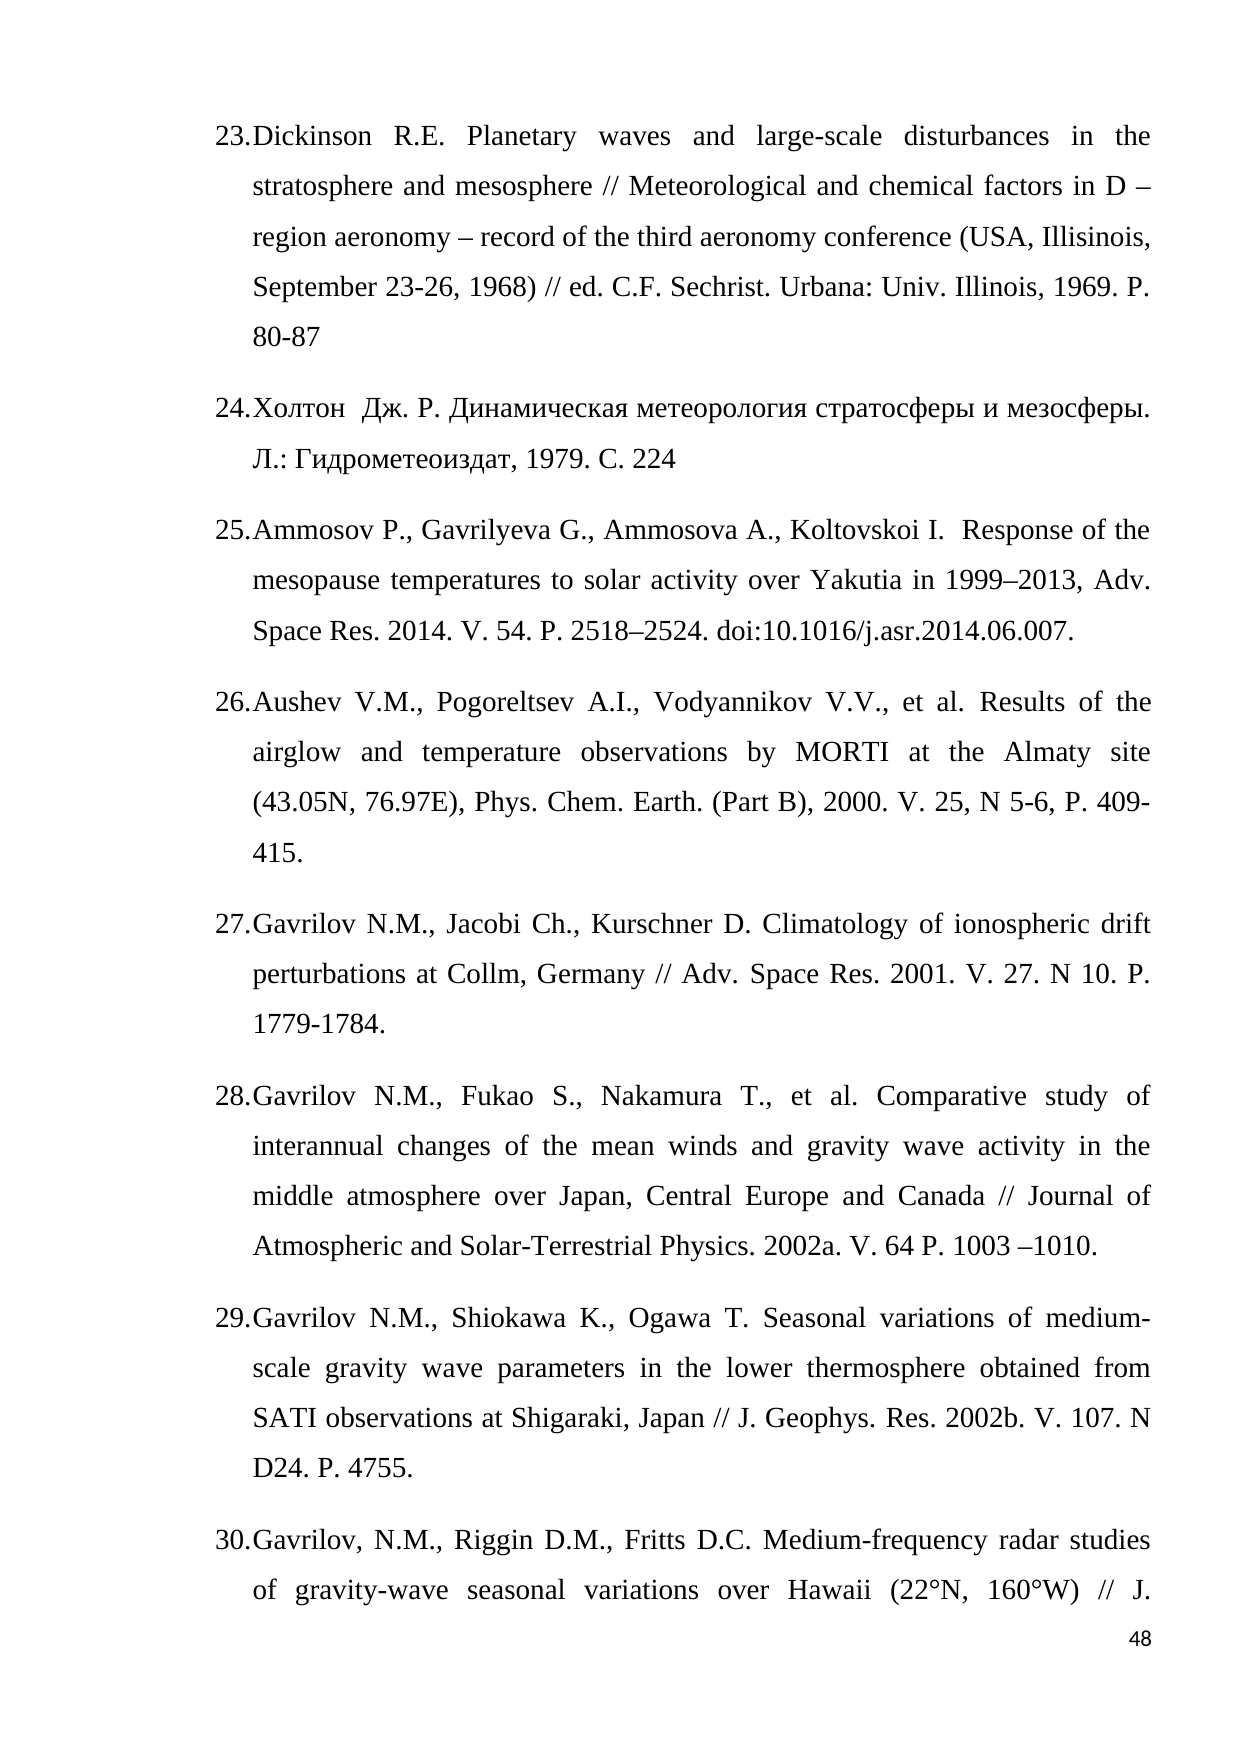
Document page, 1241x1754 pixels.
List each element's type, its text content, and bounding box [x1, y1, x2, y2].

list Холтон Дж. Р. Динамическая метеорология стратосферы и мезосферы. Л.: Гидрометеоиздат, 1979. C. 224 [215, 391, 1152, 474]
list Gavrilov N.M., Shiokawa K., Ogawa T. Seasonal variations of medium-scale gravity wave parameters in the lower thermosphere obtained from SATI observations at Shigaraki, Japan // J. Geophys. Res. 2002b. V. 107. N D24. P. 4755. [215, 1300, 1152, 1484]
list Aushev V.M., Pogoreltsev A.I., Vodyannikov V.V., et al. Results of the airglow and temperature observations by MORTI at the Almaty site (43.05N, 76.97E), Phys. Chem. Earth. (Part B), 2000. V. 25, N 5-6, P. 409-415. [215, 684, 1152, 868]
list Gavrilov N.M., Fukao S., Nakamura T., et al. Comparative study of interannual changes of the mean winds and gravity wave activity in the middle atmosphere over Japan, Central Europe and Canada // Journal of Atmospheric and Solar-Terrestrial Physics. 2002a. V. 64 P. 1003 –1010. [215, 1078, 1152, 1262]
list Gavrilov N.M., Jacobi Ch., Kurschner D. Climatology of ionospheric drift perturbations at Collm, Germany // Adv. Space Res. 2001. V. 27. N 10. P. 1779-1784. [215, 906, 1152, 1040]
list Dickinson R.E. Planetary waves and large-scale disturbances in the stratosphere and mesosphere // Meteorological and chemical factors in D – region aeronomy – record of the third aeronomy conference (USA, Illisinois, September 23-26, 1968) // ed. C.F. Sechrist. Urbana: Univ. Illinois, 1969. P. 80-87 [215, 118, 1152, 353]
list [215, 1522, 1152, 1606]
list Ammosov P., Gavrilyeva G., Ammosova A., Koltovskoi I. Response of the mesopause temperatures to solar activity over Yakutia in 1999–2013, Adv. Space Res. 2014. V. 54. P. 2518–2524. doi:10.1016/j.asr.2014.06.007. [215, 512, 1152, 646]
